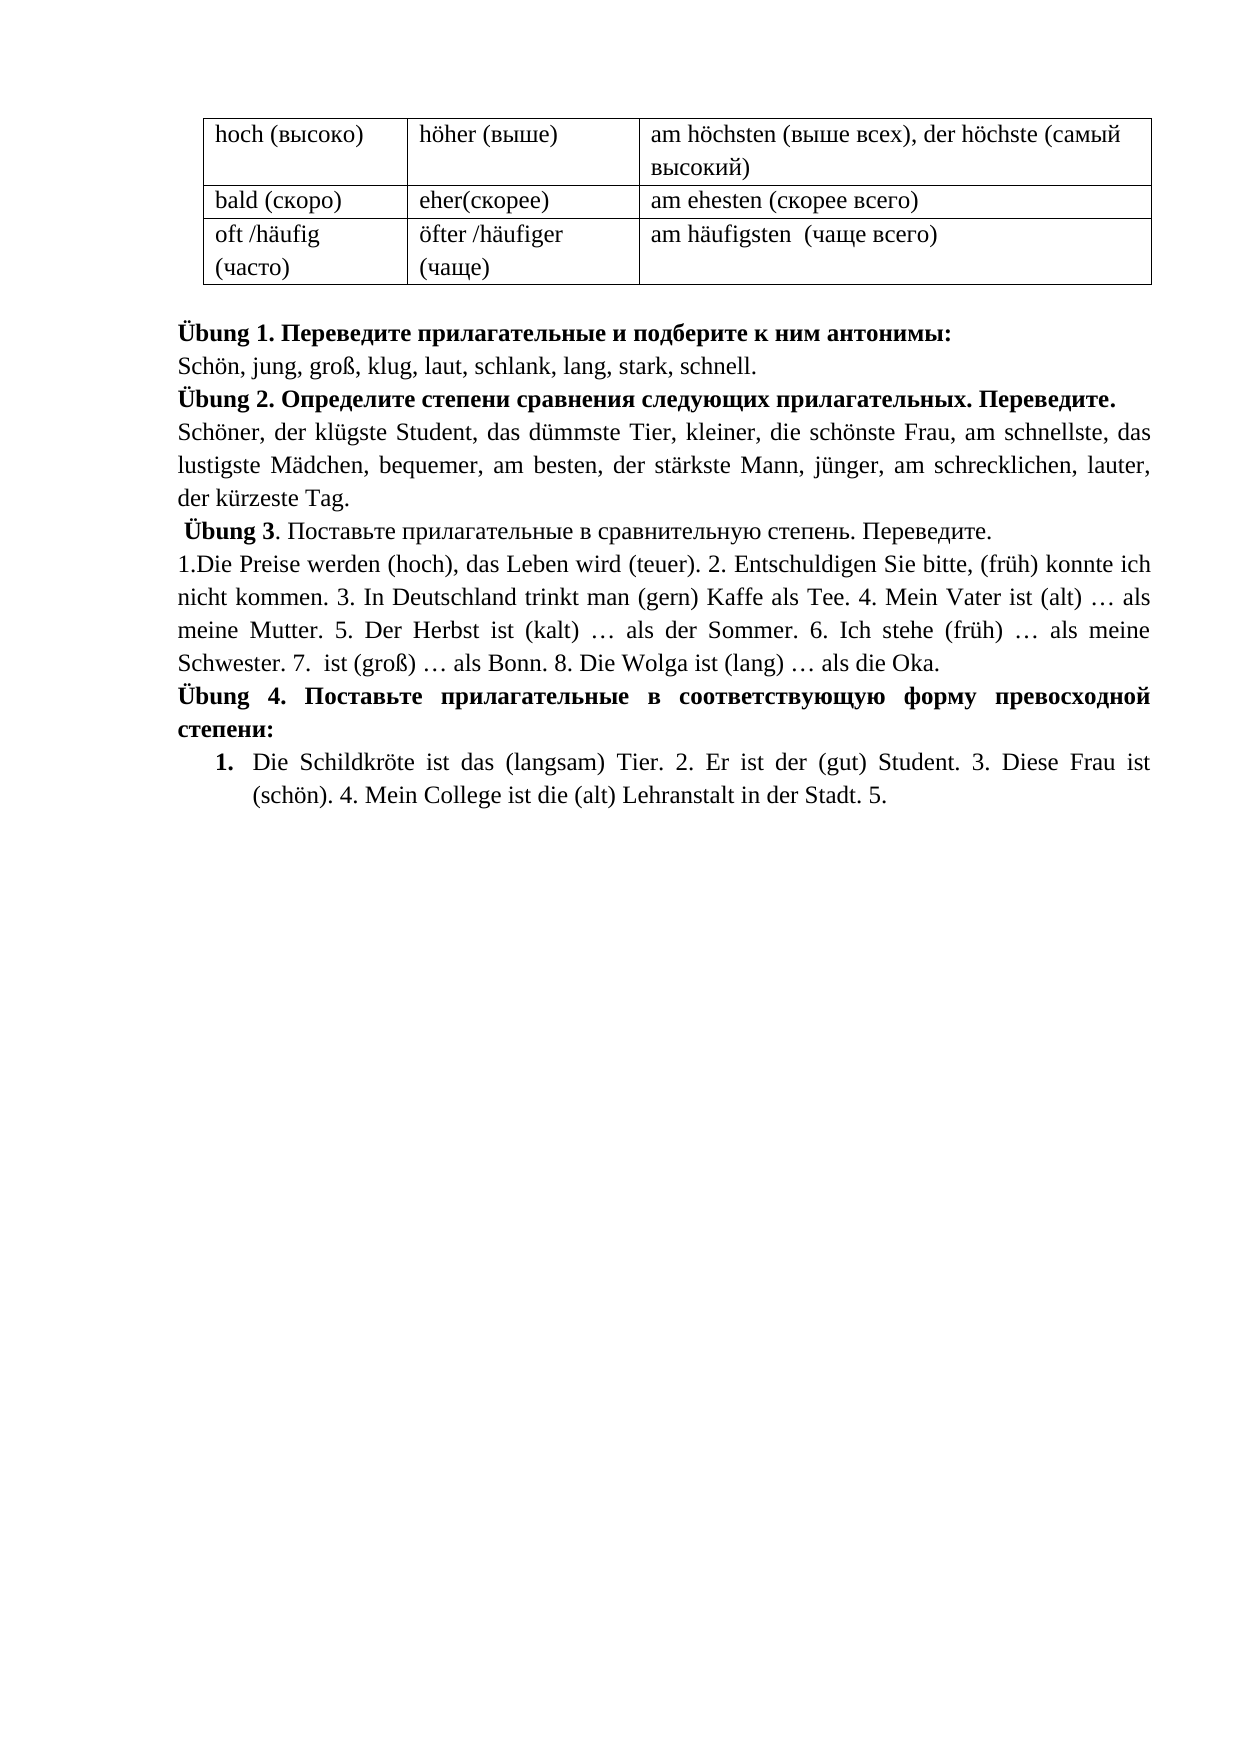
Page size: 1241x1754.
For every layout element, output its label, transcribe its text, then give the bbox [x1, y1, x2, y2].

text Übung 4. Поставьте прилагательные в соответствующую форму превосходной степени: [177, 681, 1152, 743]
table_cell hoch (высоко) [204, 119, 407, 184]
table_cell am ehesten (скорее всего) [640, 186, 1151, 218]
text Übung 2. Определите степени сравнения следующих прилагательных. Переведите. [177, 384, 1152, 413]
text Schön, jung, groß, klug, laut, schlank, lang, stark, schnell. [177, 351, 1152, 380]
table_cell höher (выше) [408, 119, 639, 184]
table_cell eher(скорее) [408, 186, 639, 218]
text Schöner, der klügste Student, das dümmste Tier, kleiner, die schönste Frau, am schnellste, das lustigste Mädchen, bequemer, am besten, der stärkste Mann, jünger, am schrecklichen, lauter, der kürzeste Tag. [177, 417, 1152, 512]
table_cell öfter /häufiger (чаще) [408, 219, 639, 284]
text Übung 3. Поставьте прилагательные в сравнительную степень. Переведите. [177, 516, 1152, 545]
table_cell bald (скоро) [204, 186, 407, 218]
table_cell am häufigsten (чаще всего) [640, 219, 1151, 284]
table_cell oft /häufig (часто) [204, 219, 407, 284]
text Übung 1. Переведите прилагательные и подберите к ним антонимы: [177, 318, 1152, 347]
table_cell am höchsten (выше всех), der höchste (самый высокий) [640, 119, 1151, 184]
list Die Schildkröte ist das (langsam) Tier. 2. Er ist der (gut) Student. 3. Diese Frau ist (schön). 4. Mein College ist die (alt) Lehranstalt in der Stadt. 5. [215, 747, 1152, 809]
text 1.Die Preise werden (hoch), das Leben wird (teuer). 2. Entschuldigen Sie bitte, (früh) konnte ich nicht kommen. 3. In Deutschland trinkt man (gern) Kaffe als Tee. 4. Mein Vater ist (alt) … als meine Mutter. 5. Der Herbst ist (kalt) … als der Sommer. 6. Ich stehe (früh) … als meine Schwester. 7. ist (groß) … als Bonn. 8. Die Wolga ist (lang) … als die Oka. [177, 549, 1152, 677]
